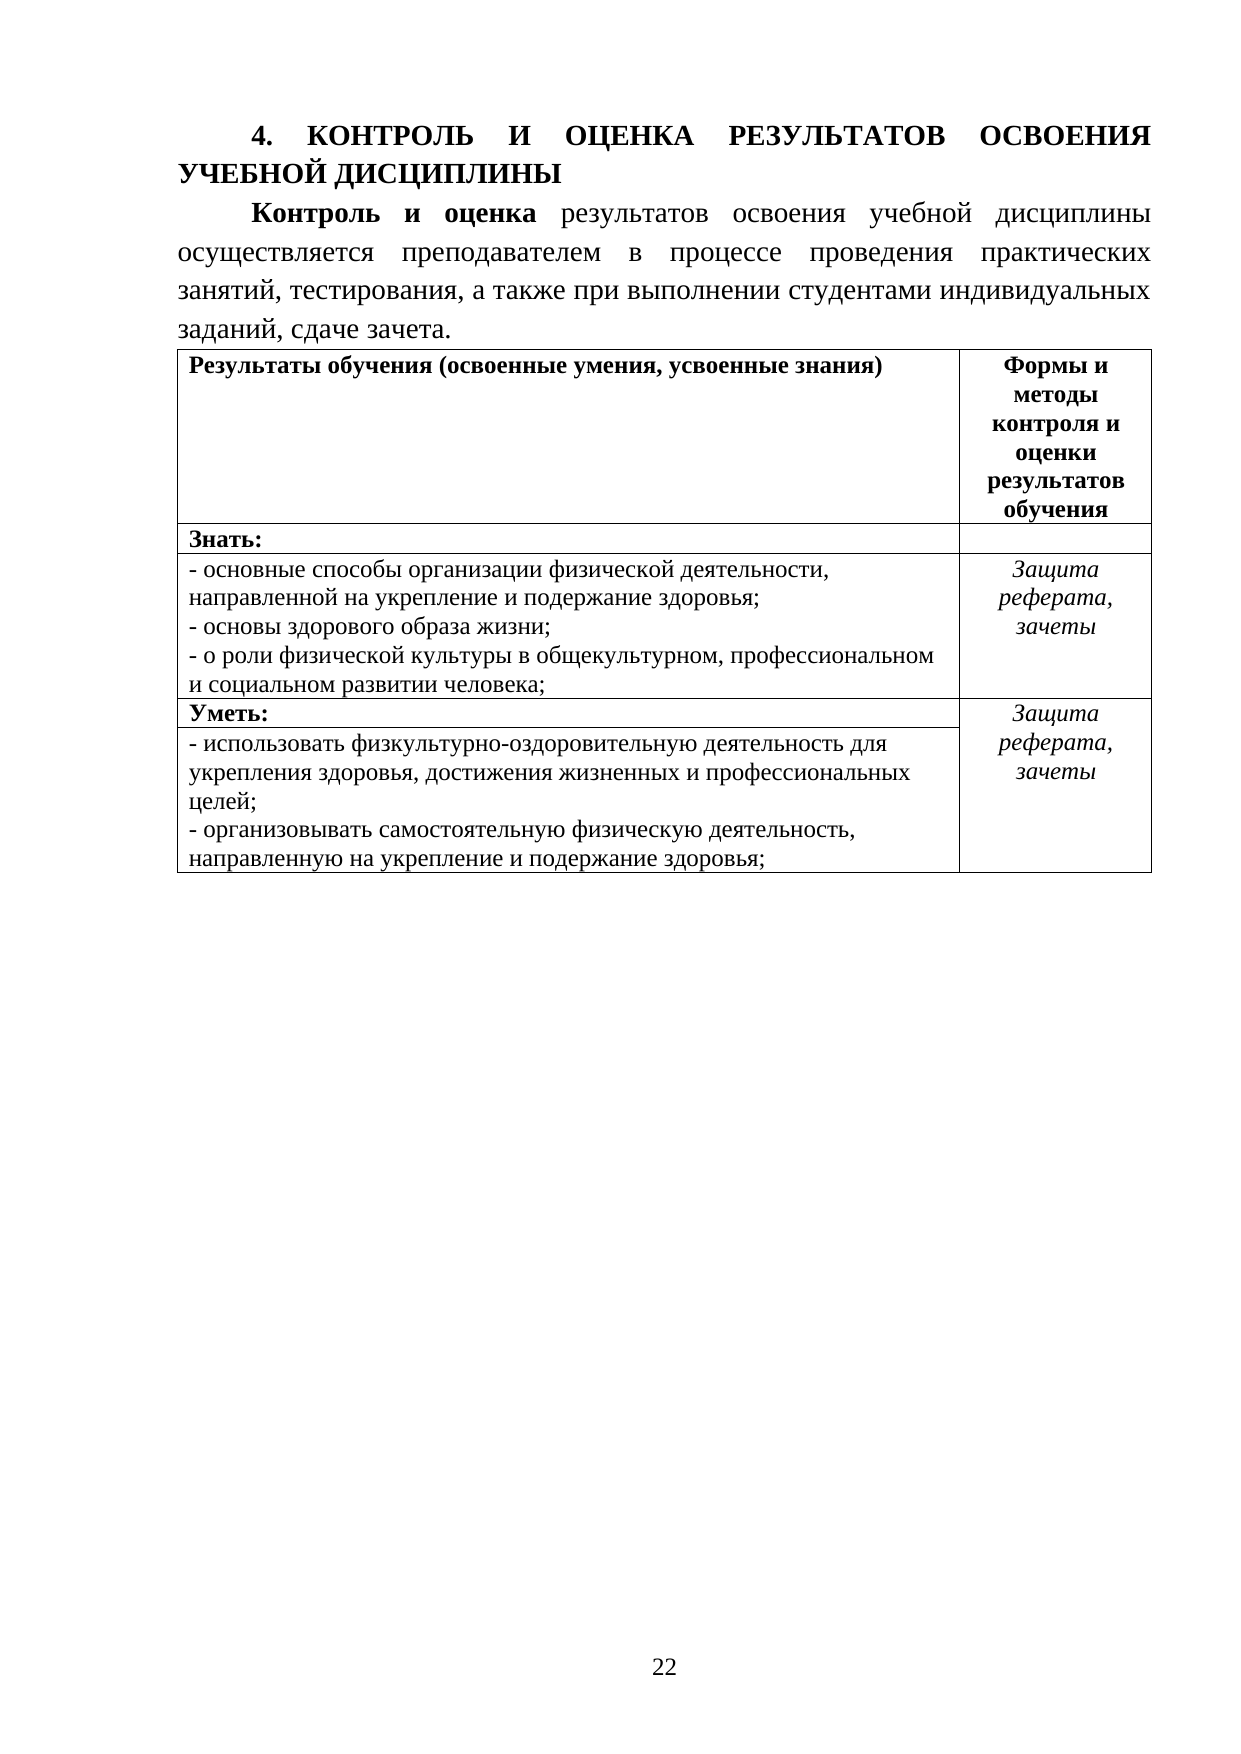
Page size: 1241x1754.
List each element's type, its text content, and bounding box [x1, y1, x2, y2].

table_cell Знать: [178, 524, 959, 553]
subtitle Контроль и оценка результатов освоения учебной дисциплины осуществляется преподавателем в процессе проведения практических занятий, тестирования, а также при выполнении студентами индивидуальных заданий, сдаче зачета. [177, 195, 1152, 344]
table_cell [960, 524, 1151, 553]
table_cell Защита реферата, зачеты [960, 699, 1151, 872]
table_cell Защита реферата, зачеты [960, 554, 1151, 697]
table_cell - использовать физкультурно-оздоровительную деятельность для укрепления здоровья, достижения жизненных и профессиональных целей; - организовывать самостоятельную физическую деятельность, направленную на укрепление и подержание здоровья; [178, 728, 959, 872]
table_header Формы и методы контроля и оценки результатов обучения [960, 350, 1151, 523]
subtitle 4. Контроль и оценка результатов освоения УЧЕБНОЙ Дисциплины [177, 118, 1152, 190]
table_cell Уметь: [178, 699, 959, 727]
table_cell - основные способы организации физической деятельности, направленной на укрепление и подержание здоровья; - основы здорового образа жизни; - о роли физической культуры в общекультурном, профессиональном и социальном развитии человека; [178, 554, 959, 697]
table_header Результаты обучения (освоенные умения, усвоенные знания) [178, 350, 959, 523]
